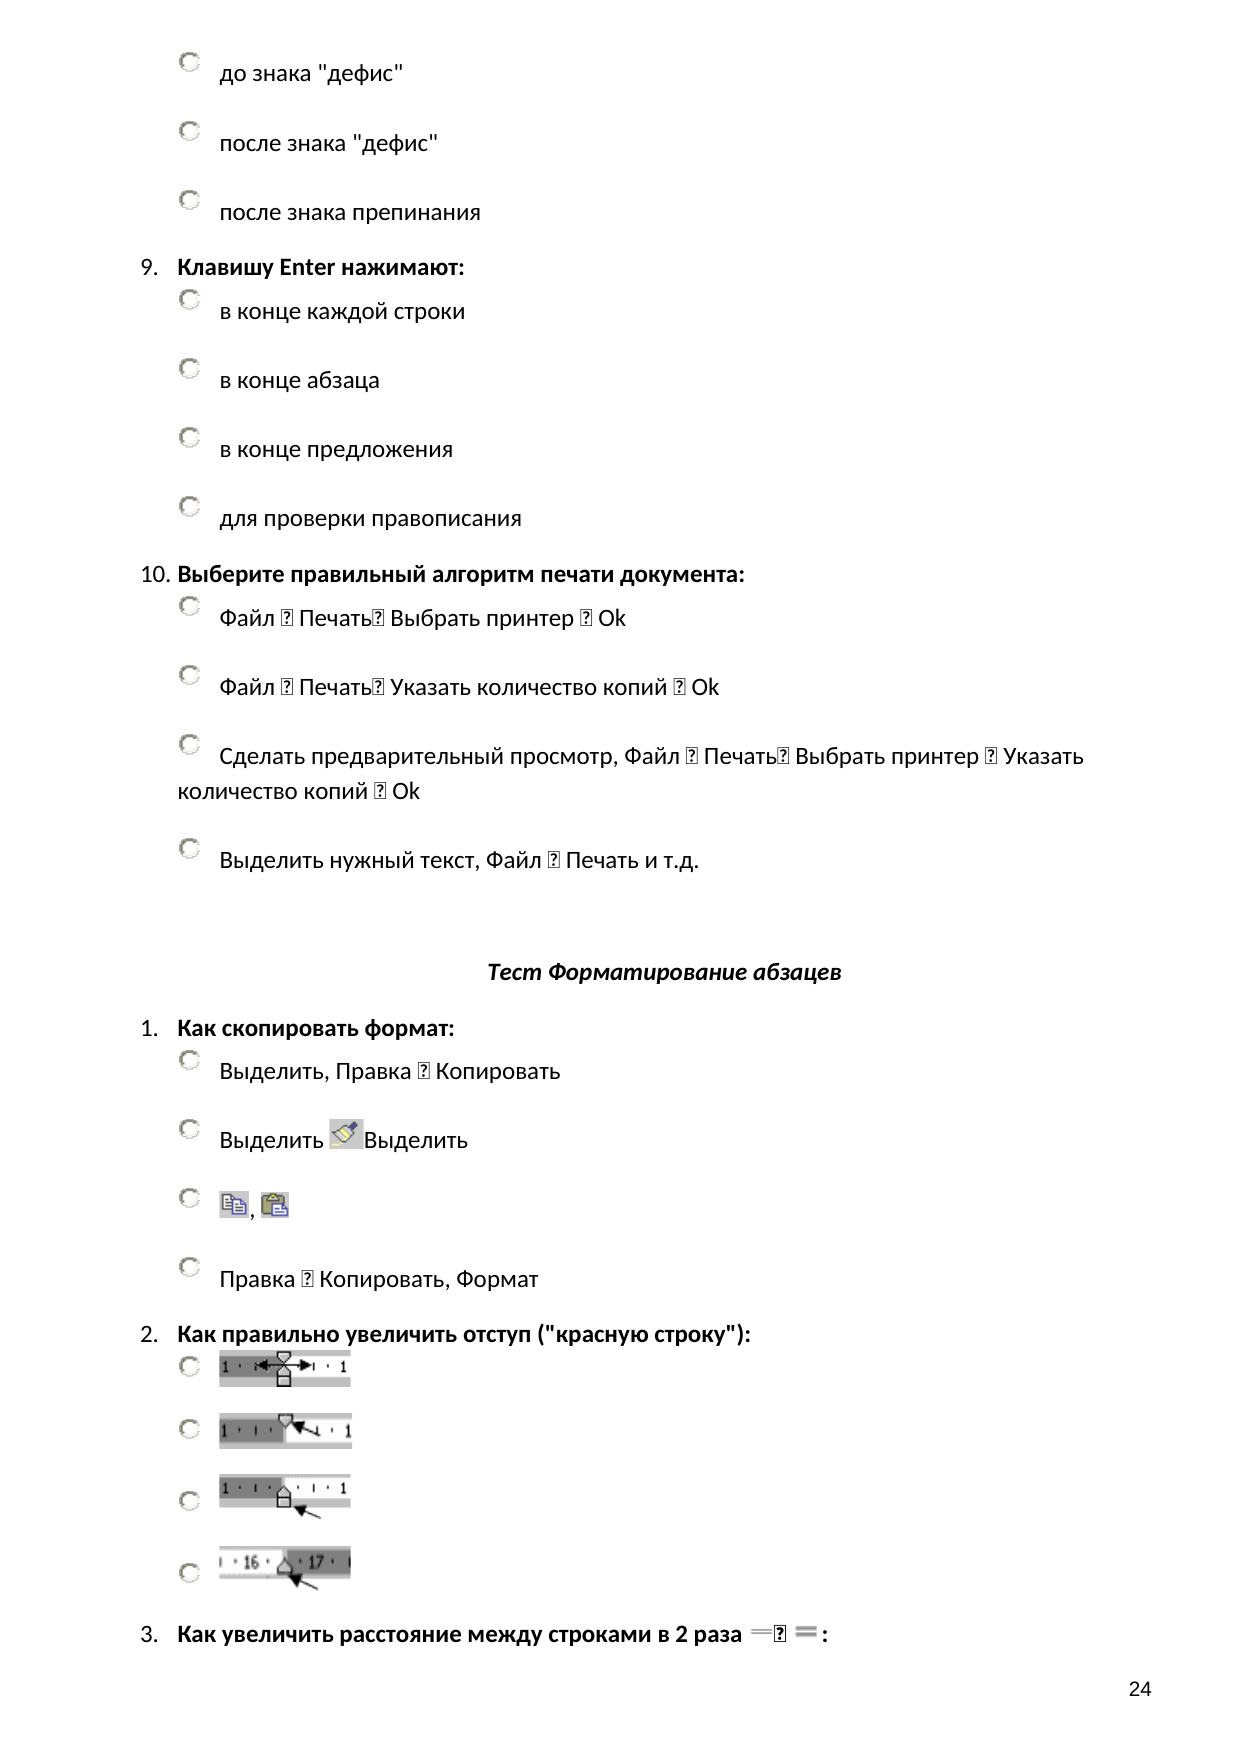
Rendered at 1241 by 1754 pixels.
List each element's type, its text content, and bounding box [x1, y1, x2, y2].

list Выберите правильный алгоритм печати документа: [140, 558, 1152, 589]
picture [219, 1413, 353, 1449]
text в конце каждой строки [177, 282, 1152, 326]
text Выделить Выделить [177, 1111, 1152, 1155]
list Как правильно увеличить отступ ("красную строку"): [140, 1318, 1152, 1349]
text Сделать предварительный просмотр, Файл  Печать Выбрать принтер  Указать количество копий  Ok [177, 727, 1152, 806]
picture [219, 1474, 351, 1521]
text , [177, 1180, 1152, 1224]
list Как увеличить расстояние между строками в 2 раза  : [140, 1618, 1152, 1648]
picture [261, 1192, 289, 1218]
text в конце абзаца [177, 351, 1152, 395]
text Файл  Печать Выбрать принтер  Ok [177, 589, 1152, 633]
list Как скопировать формат: [140, 1012, 1152, 1042]
picture [219, 1350, 351, 1387]
text Тест Форматирование абзацев [177, 956, 1152, 986]
picture [748, 1620, 774, 1642]
picture [219, 1191, 249, 1218]
text после знака "дефис" [177, 113, 1152, 157]
text Правка  Копировать, Формат [177, 1249, 1152, 1293]
text Файл  Печать Указать количество копий  Ok [177, 658, 1152, 702]
text до знака "дефис" [177, 44, 1152, 88]
text Выделить, Правка  Копировать [177, 1042, 1152, 1086]
picture [329, 1119, 364, 1149]
text после знака препинания [177, 182, 1152, 226]
picture [791, 1620, 822, 1642]
text Выделить нужный текст, Файл  Печать и т.д. [177, 831, 1152, 875]
list Клавишу Enter нажимают: [140, 252, 1152, 282]
text для проверки правописания [177, 489, 1152, 533]
picture [219, 1546, 351, 1593]
text в конце предложения [177, 420, 1152, 464]
